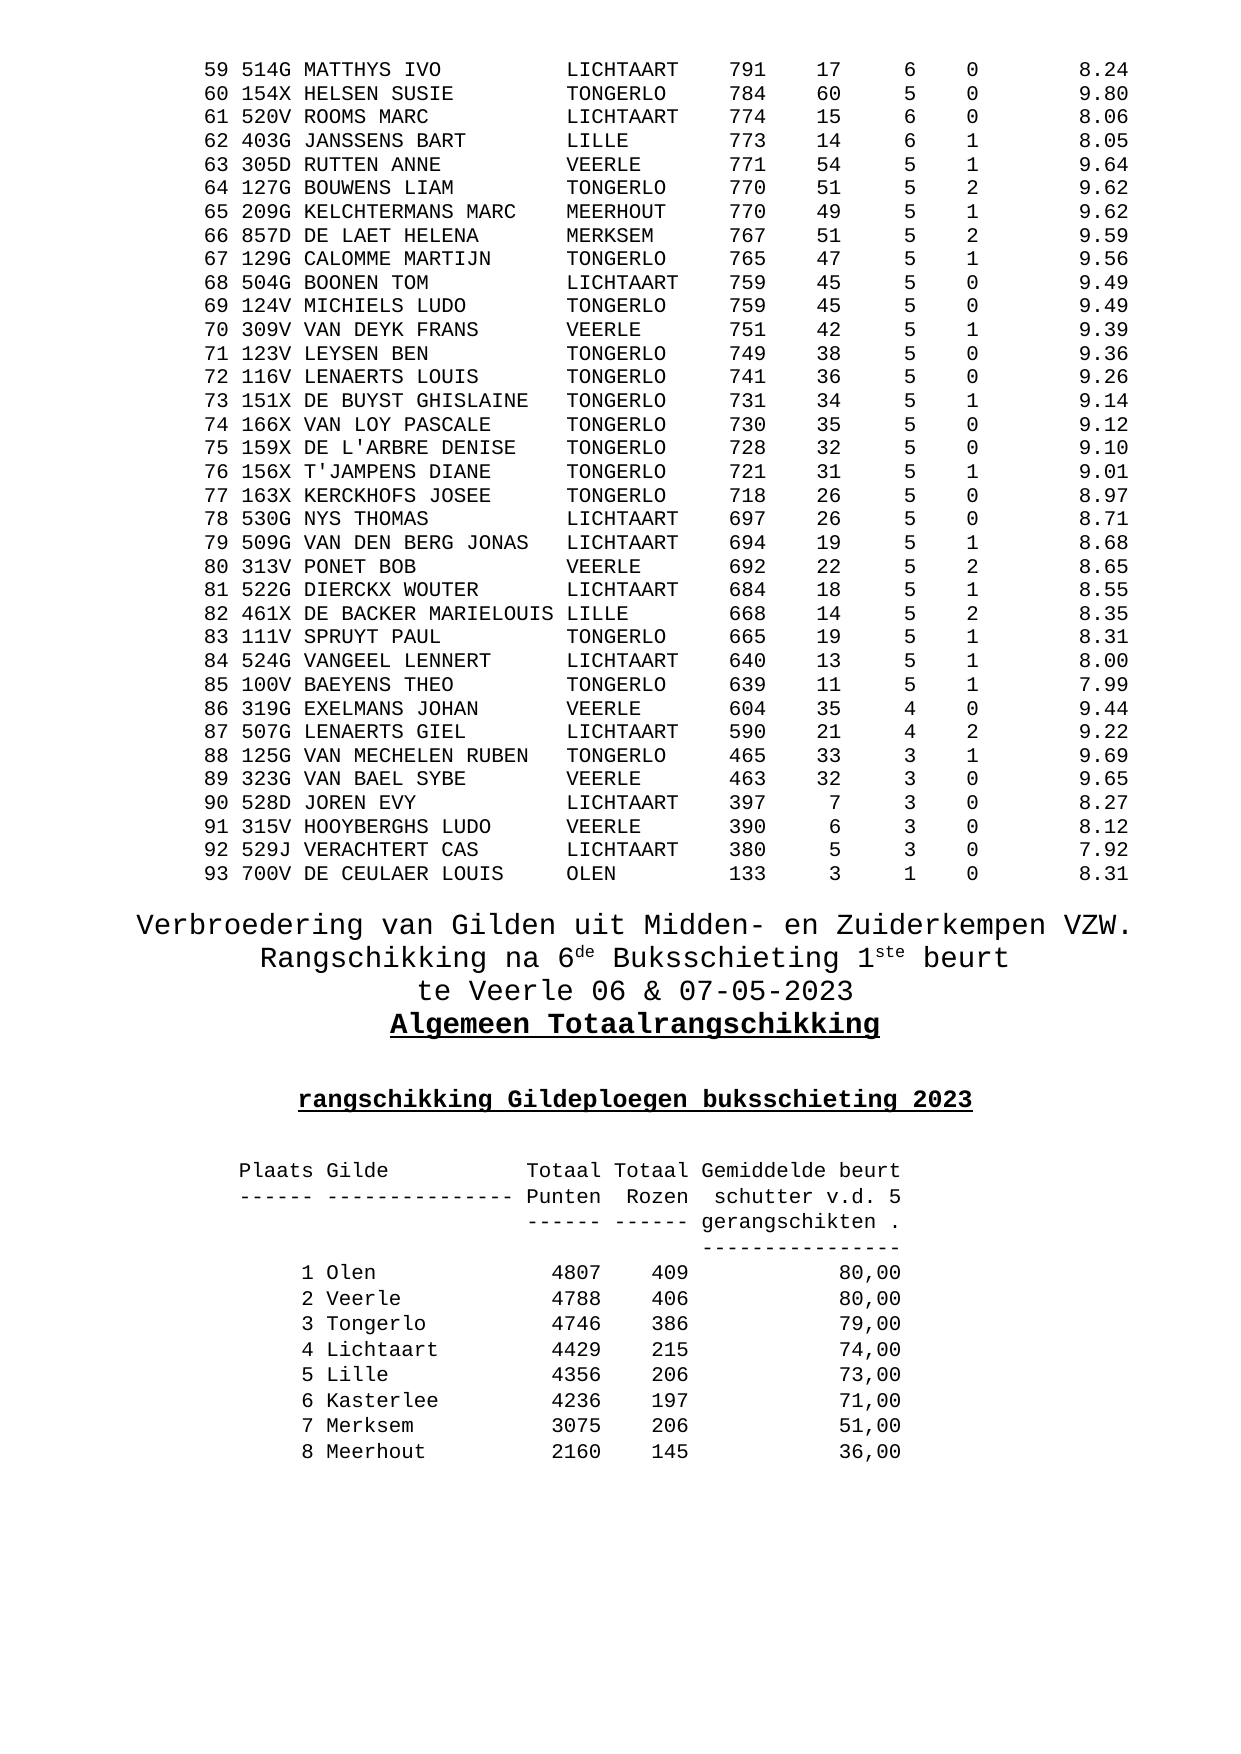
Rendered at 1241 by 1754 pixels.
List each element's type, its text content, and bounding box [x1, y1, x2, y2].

text rangschikking Gildeploegen buksschieting 2023 [89, 1087, 1181, 1143]
text Algemeen Totaalrangschikking [89, 1009, 1181, 1042]
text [89, 59, 1181, 943]
text te Veerle 06 & 07-05-2023 [89, 976, 1181, 1009]
text Rangschikking na 6de Buksschieting 1ste beurt [89, 943, 1181, 976]
text Plaats Gilde Totaal Totaal Gemiddelde beurt ------ --------------- Punten Rozen schutter v.d. 5 ------ ------ gerangschikten . ---------------- 1 Olen 4807 409 80,00 2 Veerle 4788 406 80,00 3 Tongerlo 4746 386 79,00 4 Lichtaart 4429 215 74,00 5 Lille 4356 206 73,00 6 Kasterlee 4236 197 71,00 7 Merksem 3075 206 51,00 8 Meerhout 2160 145 36,00 [89, 1160, 1181, 1495]
